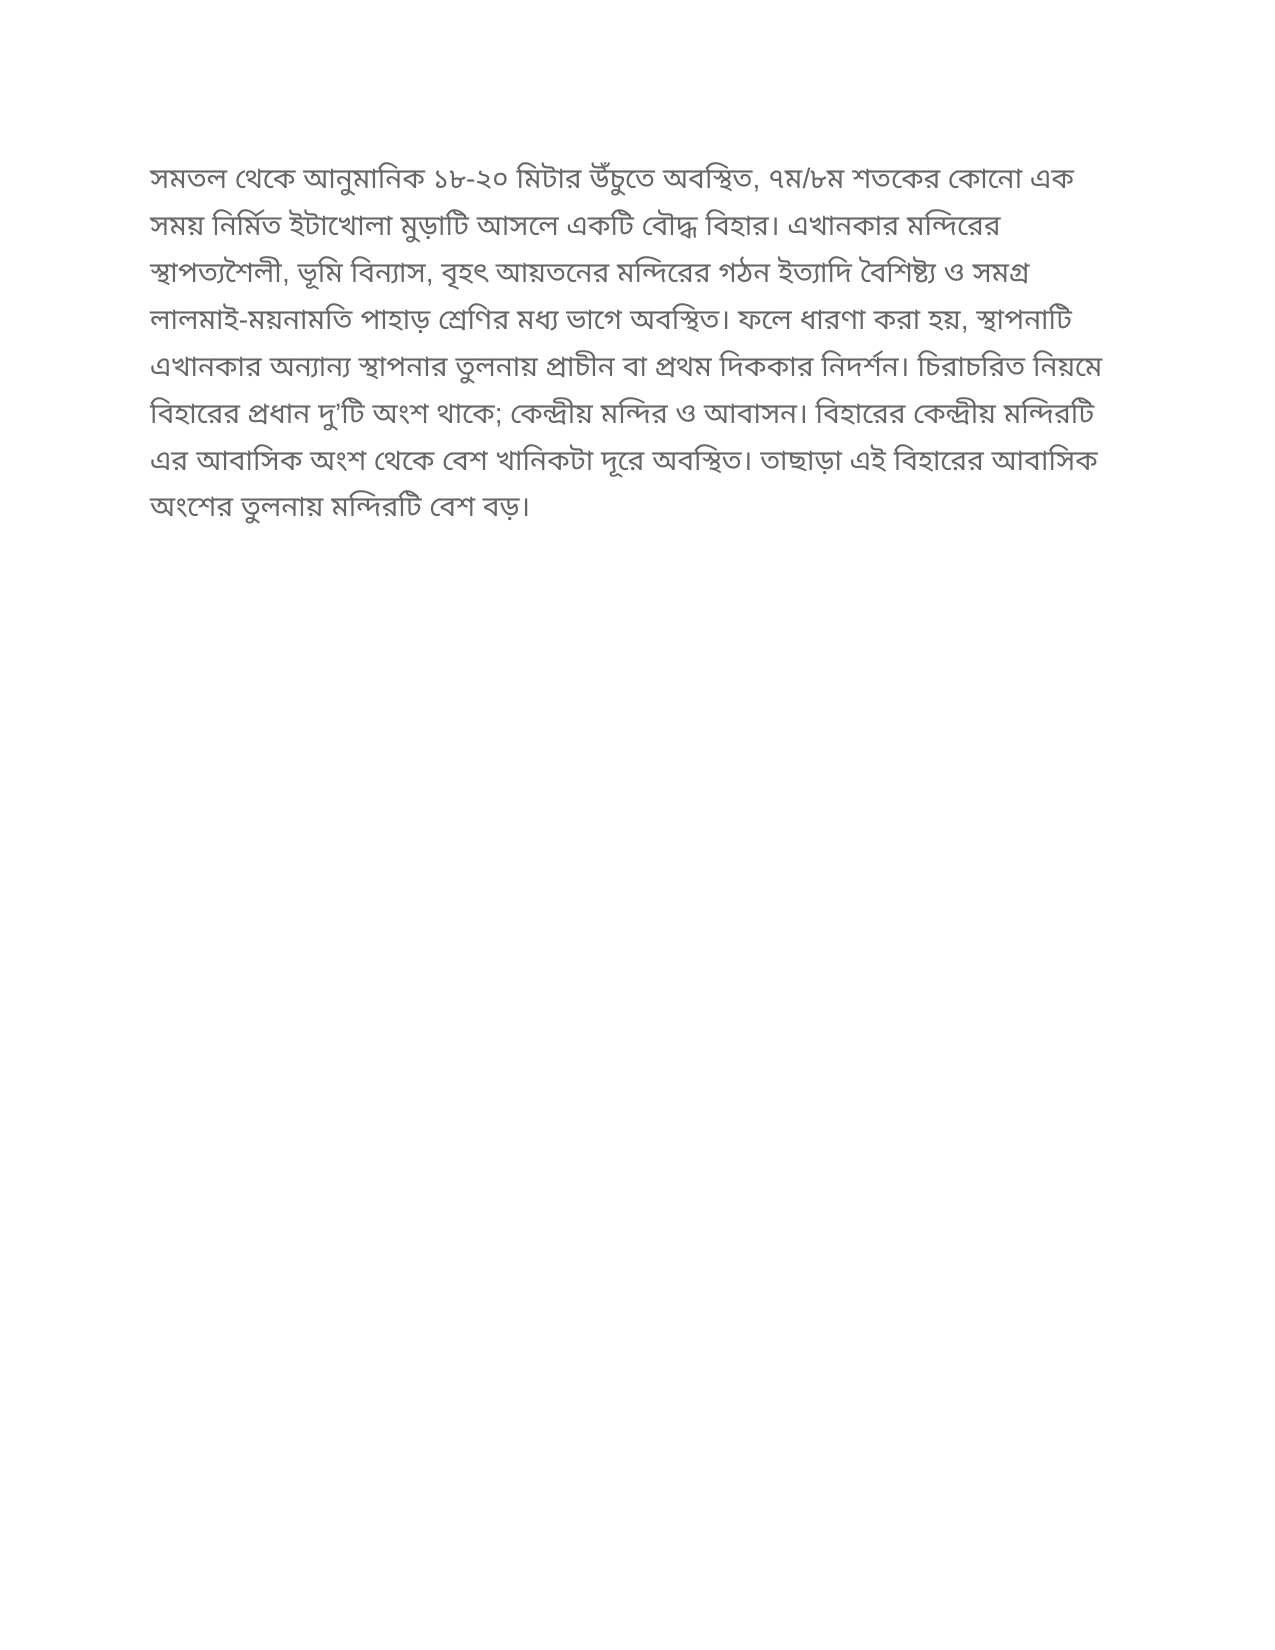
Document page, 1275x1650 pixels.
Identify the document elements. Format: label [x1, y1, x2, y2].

text [150, 150, 1125, 572]
